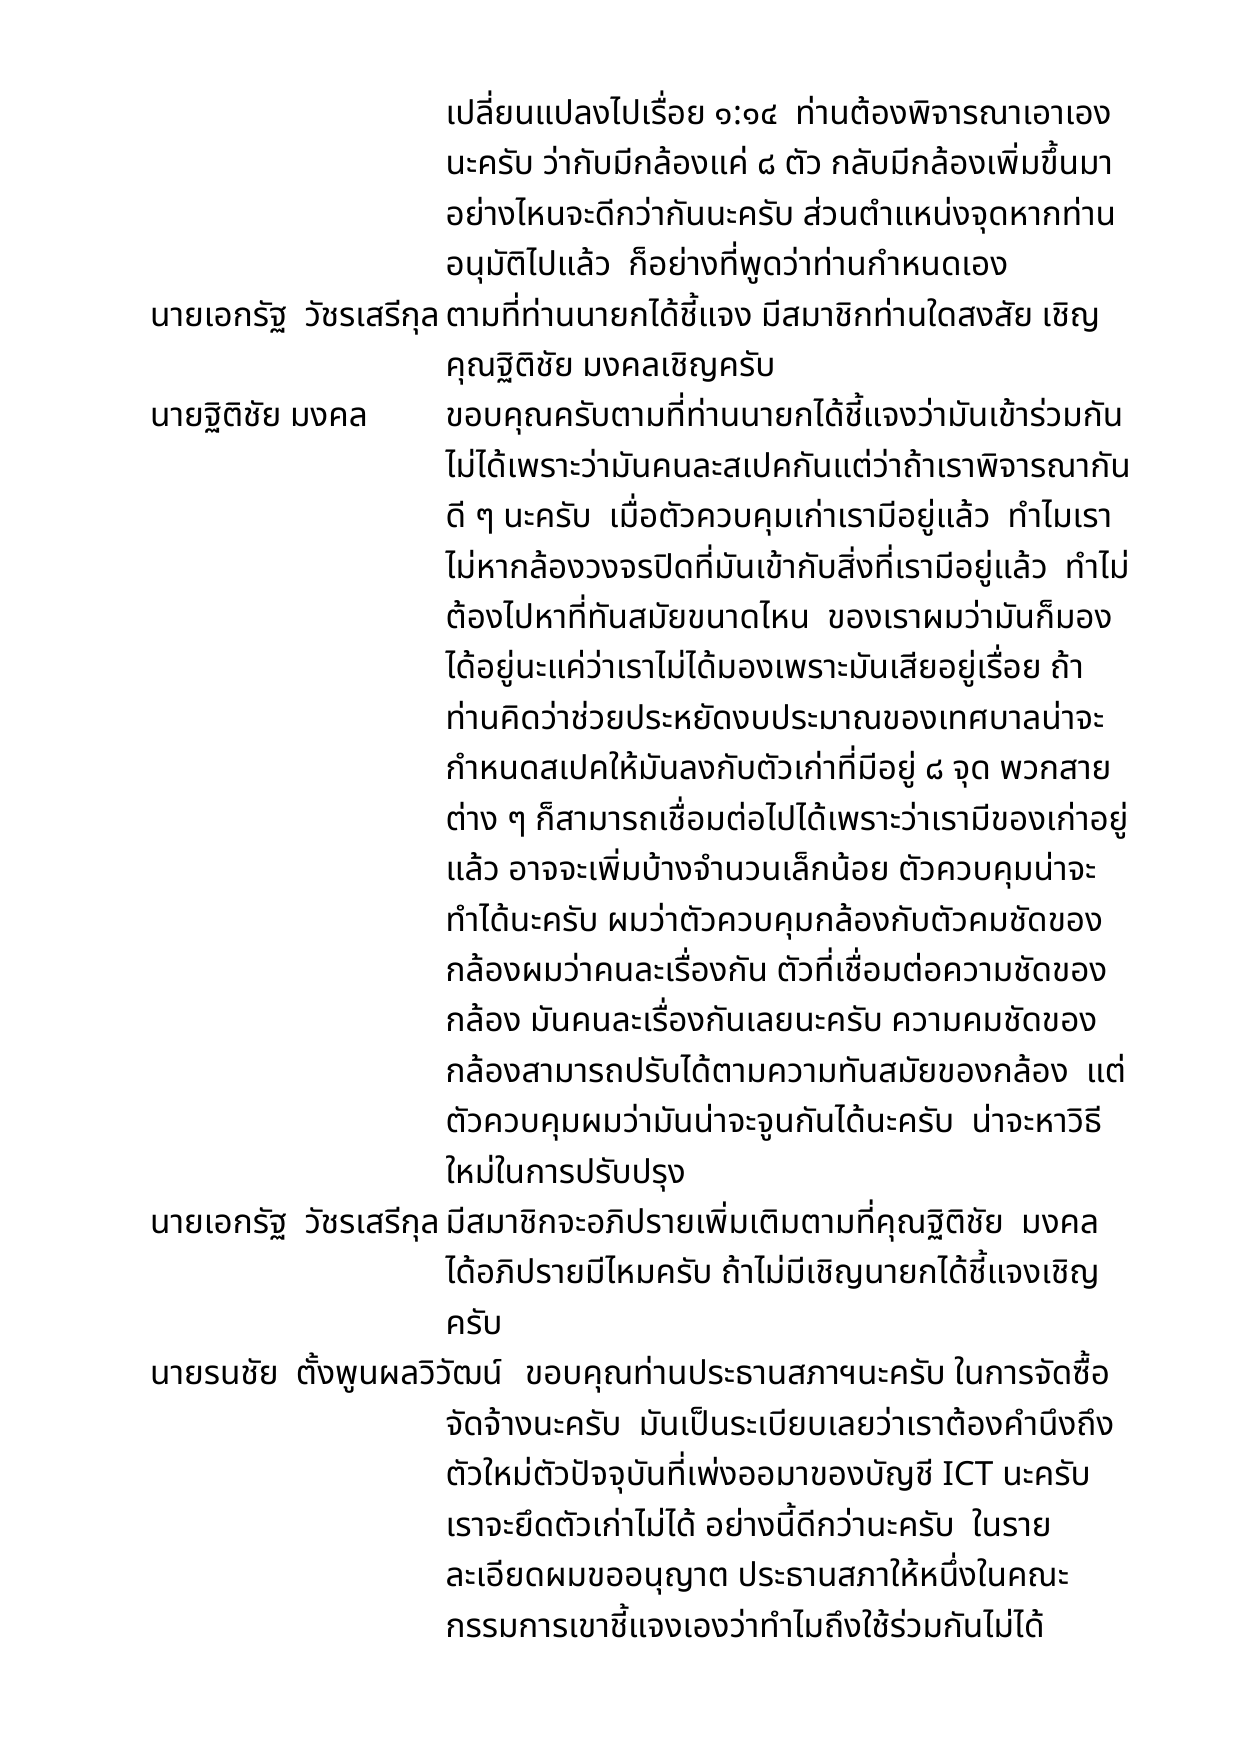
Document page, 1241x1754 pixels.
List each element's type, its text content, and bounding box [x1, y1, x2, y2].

text นายเอกรัฐ วัชรเสรีกุล ตามที่ท่านนายกได้ชี้แจง มีสมาชิกท่านใดสงสัย เชิญคุณฐิติชัย มงคลเชิญครับ [150, 291, 1137, 391]
text นายเอกรัฐ วัชรเสรีกุล มีสมาชิกจะอภิปรายเพิ่มเติมตามที่คุณฐิติชัย มงคล ได้อภิปรายมีไหมครับ ถ้าไม่มีเชิญนายกได้ชี้แจงเชิญครับ [150, 1198, 1137, 1349]
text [150, 89, 1137, 291]
text นายฐิติชัย มงคล ขอบคุณครับตามที่ท่านนายกได้ชี้แจงว่ามันเข้าร่วมกันไม่ได้เพราะว่ามันคนละสเปคกันแต่ว่าถ้าเราพิจารณากันดี ๆ นะครับ เมื่อตัวควบคุมเก่าเรามีอยู่แล้ว ทำไมเราไม่หากล้องวงจรปิดที่มันเข้ากับสิ่งที่เรามีอยู่แล้ว ทำไม่ต้องไปหาที่ทันสมัยขนาดไหน ของเราผมว่ามันก็มองได้อยู่นะแค่ว่าเราไม่ได้มองเพราะมันเสียอยู่เรื่อย ถ้าท่านคิดว่าช่วยประหยัดงบประมาณของเทศบาลน่าจะกำหนดสเปคให้มันลงกับตัวเก่าที่มีอยู่ ๘ จุด พวกสายต่าง ๆ ก็สามารถเชื่อมต่อไปได้เพราะว่าเรามีของเก่าอยู่แล้ว อาจจะเพิ่มบ้างจำนวนเล็กน้อย ตัวควบคุมน่าจะทำได้นะครับ ผมว่าตัวควบคุมกล้องกับตัวคมชัดของกล้องผมว่าคนละเรื่องกัน ตัวที่เชื่อมต่อความชัดของกล้อง มันคนละเรื่องกันเลยนะครับ ความคมชัดของกล้องสามารถปรับได้ตามความทันสมัยของกล้อง แต่ตัวควบคุมผมว่ามันน่าจะจูนกันได้นะครับ น่าจะหาวิธีใหม่ในการปรับปรุง [150, 391, 1137, 1198]
text นายรนชัย ตั้งพูนผลวิวัฒน์ ขอบคุณท่านประธานสภาฯนะครับ ในการจัดซื้อจัดจ้างนะครับ มันเป็นระเบียบเลยว่าเราต้องคำนึงถึงตัวใหม่ตัวปัจจุบันที่เพ่งออมาของบัญชี ICT นะครับ เราจะยึดตัวเก่าไม่ได้ อย่างนี้ดีกว่านะครับ ในรายละเอียดผมขออนุญาต ประธานสภาให้หนึ่งในคณะกรรมการเขาชี้แจงเองว่าทำไมถึงใช้ร่วมกันไม่ได้ [150, 1349, 1137, 1652]
